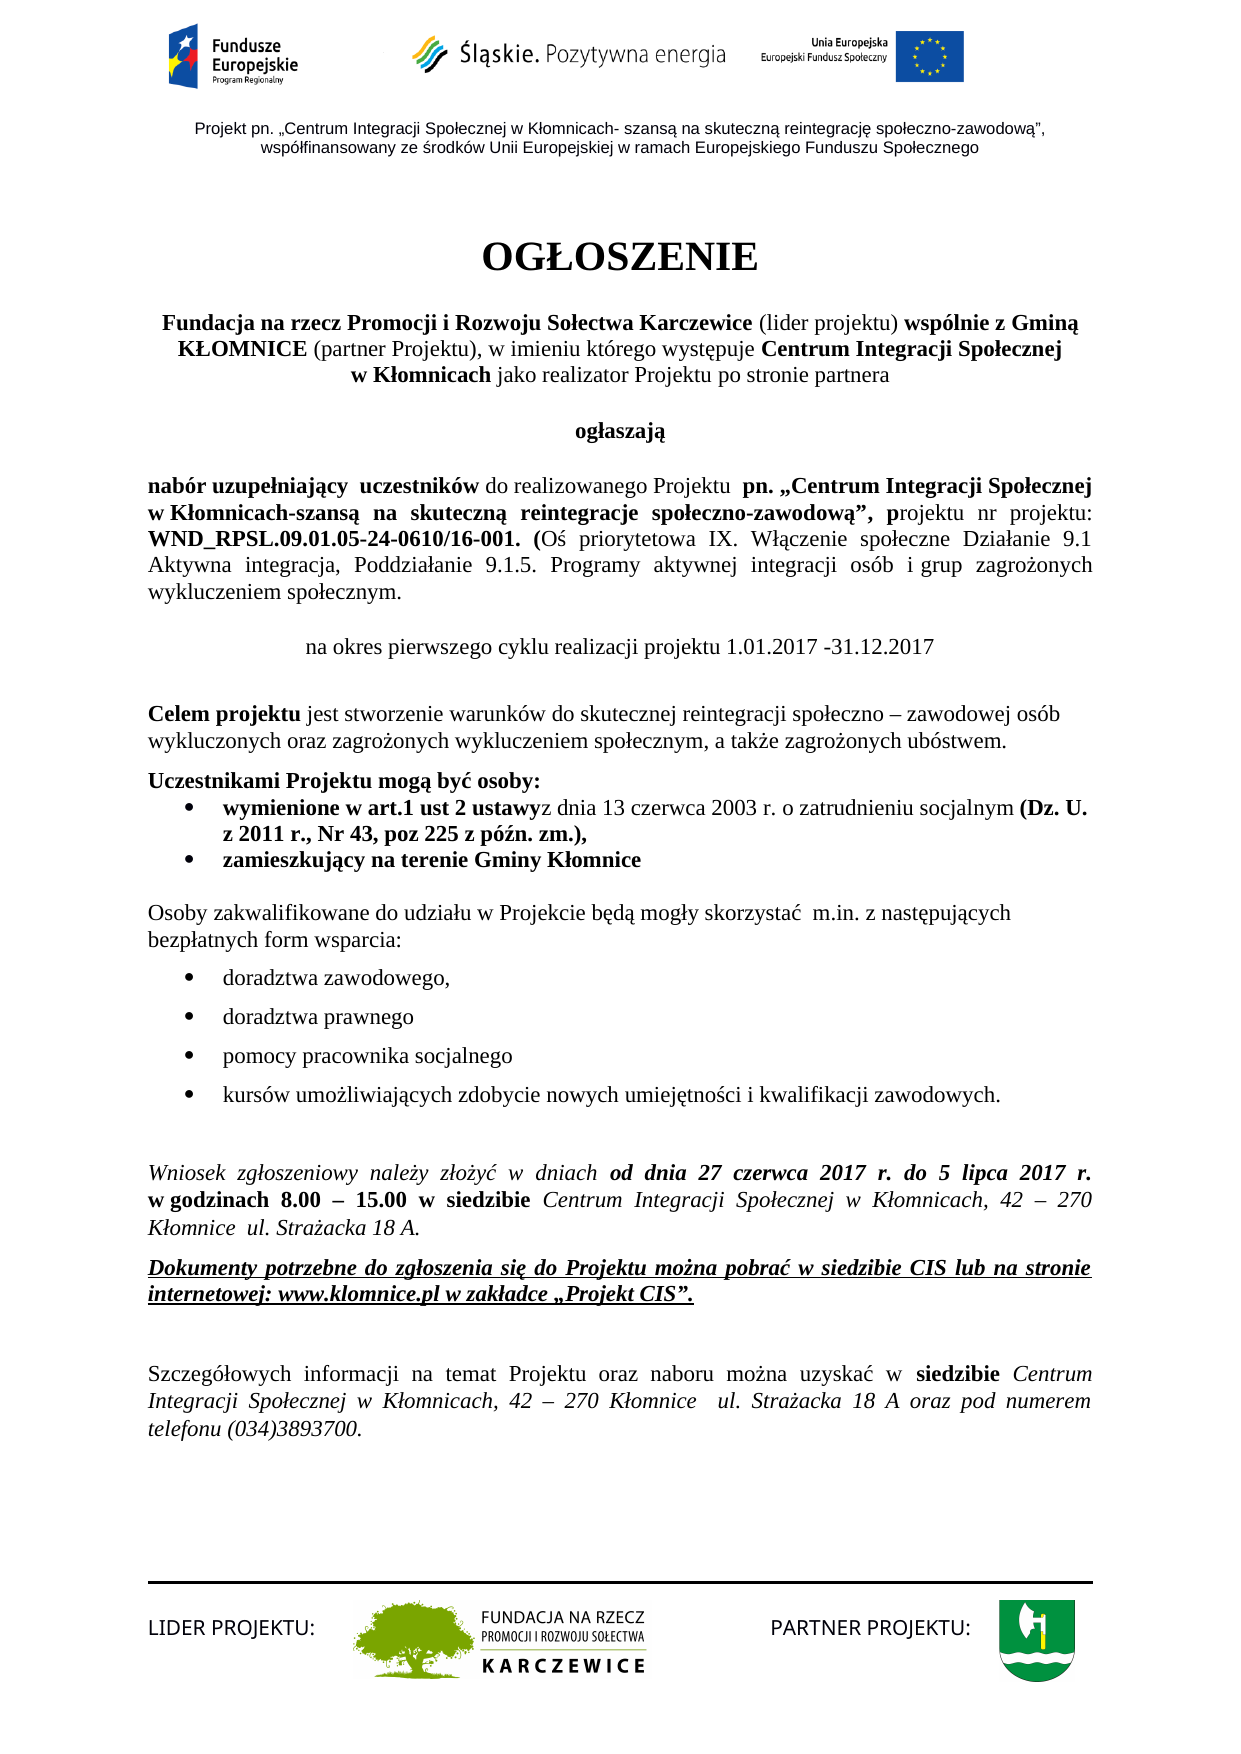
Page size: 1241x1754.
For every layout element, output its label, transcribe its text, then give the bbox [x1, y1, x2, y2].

list pomocy pracownika socjalnego [185, 1042, 1093, 1068]
list kursów umożliwiających zdobycie nowych umiejętności i kwalifikacji zawodowych. [185, 1081, 1093, 1107]
list wymienione w art.1 ust 2 ustawyz dnia 13 czerwca 2003 r. o zatrudnieniu socjalnym (Dz. U. z 2011 r., Nr 43, poz 225 z późn. zm.), [185, 794, 1093, 847]
text Uczestnikami Projektu mogą być osoby: [148, 767, 1093, 794]
text Osoby zakwalifikowane do udziału w Projekcie będą mogły skorzystać m.in. z następujących bezpłatnych form wsparcia: [148, 899, 1093, 952]
text Dokumenty potrzebne do zgłoszenia się do Projektu można pobrać w siedzibie CIS lub na stronie internetowej: www.klomnice.pl w zakładce „Projekt CIS”. [148, 1254, 1093, 1307]
text nabór uzupełniający uczestników do realizowanego Projektu pn. „Centrum Integracji Społecznej w Kłomnicach-szansą na skuteczną reintegracje społeczno-zawodową”, projektu nr projektu: WND_RPSL.09.01.05-24-0610/16-001. (Oś priorytetowa IX. Włączenie społeczne Działanie 9.1 Aktywna integracja, Poddziałanie 9.1.5. Programy aktywnej integracji osób i grup zagrożonych wykluczeniem społecznym. [148, 472, 1093, 604]
picture [999, 1600, 1075, 1682]
text ogłaszają [148, 417, 1093, 443]
text Wniosek zgłoszeniowy należy złożyć w dniach od dnia 27 czerwca 2017 r. do 5 lipca 2017 r. w godzinach 8.00 – 15.00 w siedzibie Centrum Integracji Społecznej w Kłomnicach, 42 – 270 Kłomnice ul. Strażacka 18 A. [148, 1159, 1093, 1240]
list doradztwa zawodowego, [185, 964, 1093, 991]
text Celem projektu jest stworzenie warunków do skutecznej reintegracji społeczno – zawodowej osób wykluczonych oraz zagrożonych wykluczeniem społecznym, a także zagrożonych ubóstwem. [148, 700, 1093, 754]
picture [353, 1600, 652, 1679]
text Szczegółowych informacji na temat Projektu oraz naboru można uzyskać w siedzibie Centrum Integracji Społecznej w Kłomnicach, 42 – 270 Kłomnice ul. Strażacka 18 A oraz pod numerem telefonu (034)3893700. [148, 1360, 1093, 1441]
list doradztwa prawnego [185, 1003, 1093, 1030]
picture [88, 14, 1034, 120]
text OGŁOSZENIE [148, 232, 1093, 279]
text na okres pierwszego cyklu realizacji projektu 1.01.2017 -31.12.2017 [148, 633, 1093, 660]
list zamieszkujący na terenie Gminy Kłomnice [185, 847, 1093, 873]
text Fundacja na rzecz Promocji i Rozwoju Sołectwa Karczewice (lider projektu) wspólnie z Gminą KŁOMNICE (partner Projektu), w imieniu którego występuje Centrum Integracji Społecznej w Kłomnicach jako realizator Projektu po stronie partnera [148, 309, 1093, 388]
